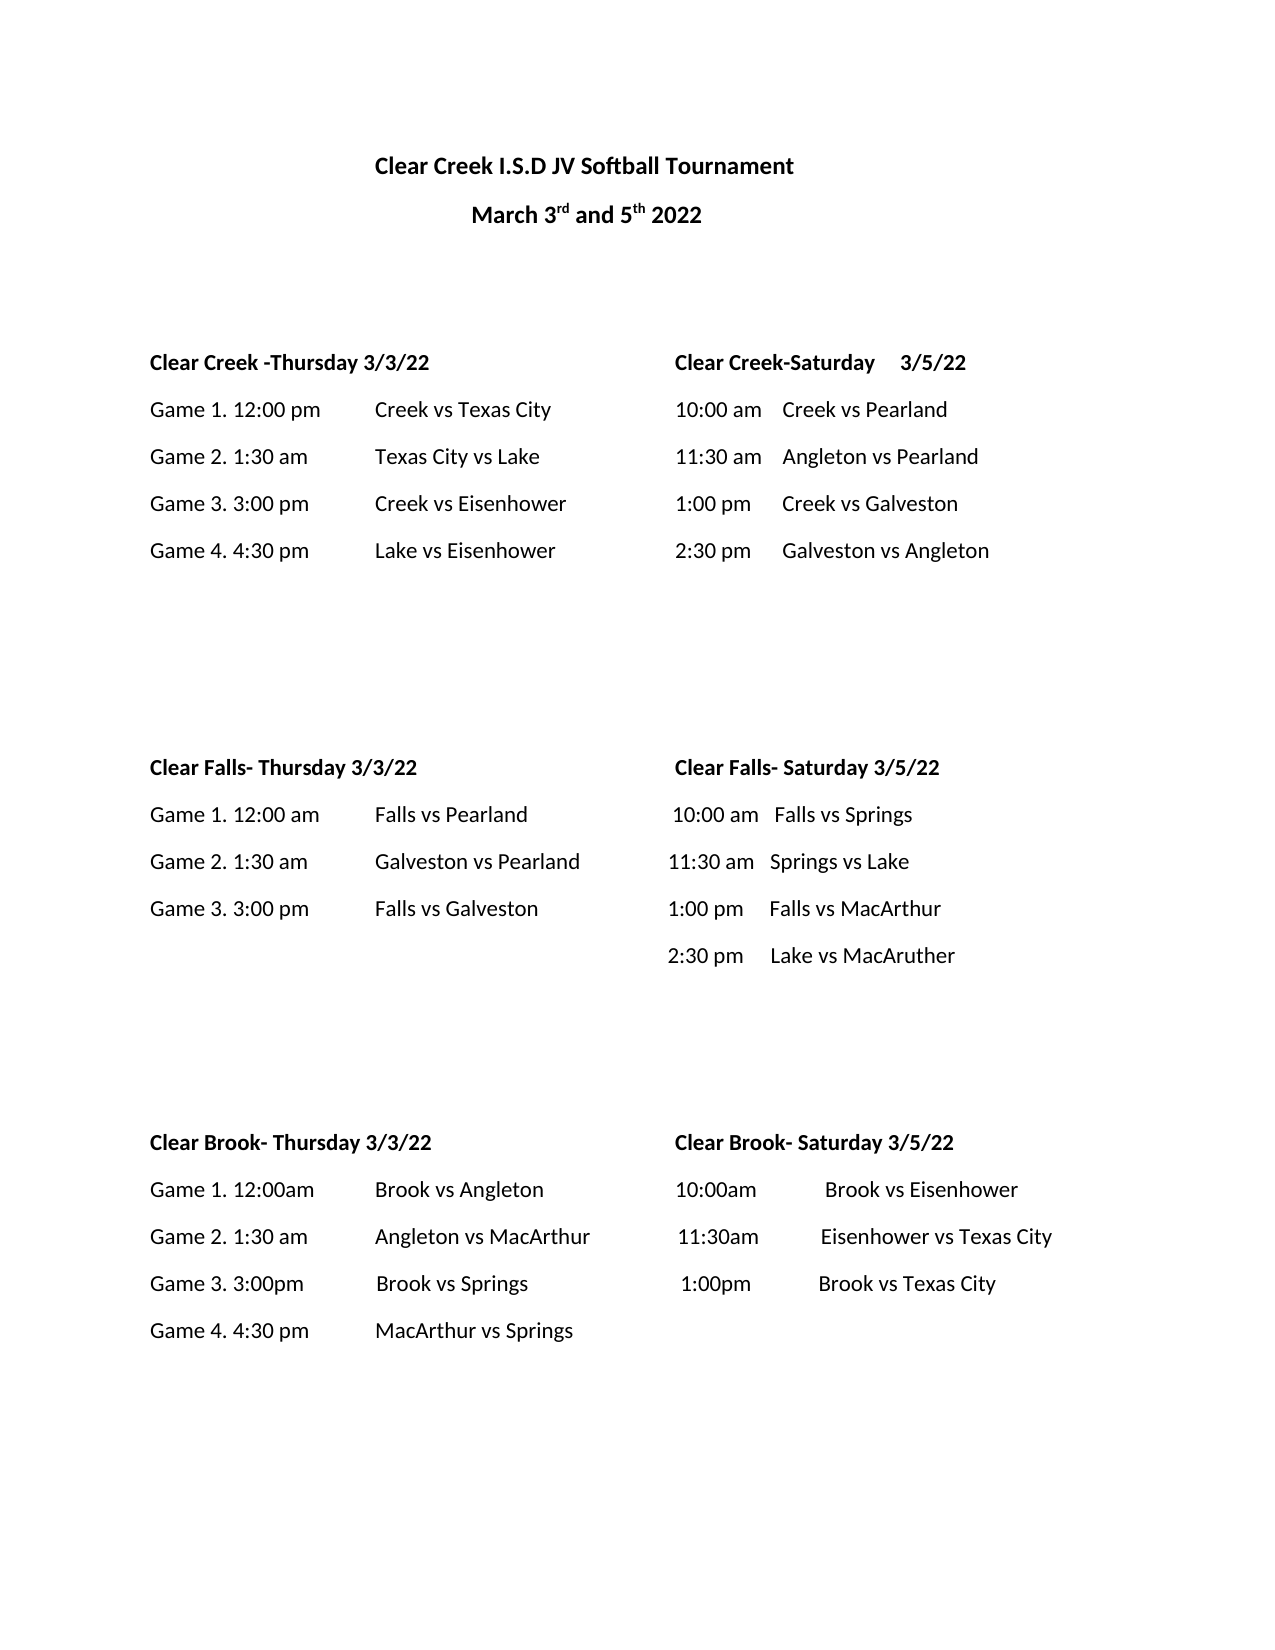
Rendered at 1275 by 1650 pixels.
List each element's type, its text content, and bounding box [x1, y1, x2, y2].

text Game 4. 4:30 pm Lake vs Eisenhower 2:30 pm Galveston vs Angleton [150, 536, 1125, 594]
text Game 1. 12:00 pm Creek vs Texas City 10:00 am Creek vs Pearland [150, 395, 1125, 423]
text Game 2. 1:30 am Angleton vs MacArthur 11:30am Eisenhower vs Texas City [150, 1222, 1125, 1250]
text Game 2. 1:30 am Texas City vs Lake 11:30 am Angleton vs Pearland [150, 442, 1125, 470]
text Clear Creek I.S.D JV Softball Tournament [300, 150, 1125, 181]
text Clear Creek -Thursday 3/3/22 Clear Creek-Saturday 3/5/22 [150, 348, 1125, 376]
text Game 1. 12:00 am Falls vs Pearland 10:00 am Falls vs Springs [150, 800, 1125, 828]
text Game 3. 3:00pm Brook vs Springs 1:00pm Brook vs Texas City [150, 1269, 1125, 1297]
text Game 2. 1:30 am Galveston vs Pearland 11:30 am Springs vs Lake [150, 847, 1125, 875]
text 2:30 pm Lake vs MacAruther [150, 941, 1125, 969]
text Clear Brook- Thursday 3/3/22 Clear Brook- Saturday 3/5/22 [150, 1128, 1125, 1157]
text Game 4. 4:30 pm MacArthur vs Springs [150, 1316, 1125, 1344]
text Game 3. 3:00 pm Falls vs Galveston 1:00 pm Falls vs MacArthur [150, 894, 1125, 922]
text Game 3. 3:00 pm Creek vs Eisenhower 1:00 pm Creek vs Galveston [150, 489, 1125, 517]
text Clear Falls- Thursday 3/3/22 Clear Falls- Saturday 3/5/22 [150, 753, 1125, 782]
text March 3rd and 5th 2022 [300, 199, 1125, 230]
text Game 1. 12:00am Brook vs Angleton 10:00am Brook vs Eisenhower [150, 1175, 1125, 1203]
